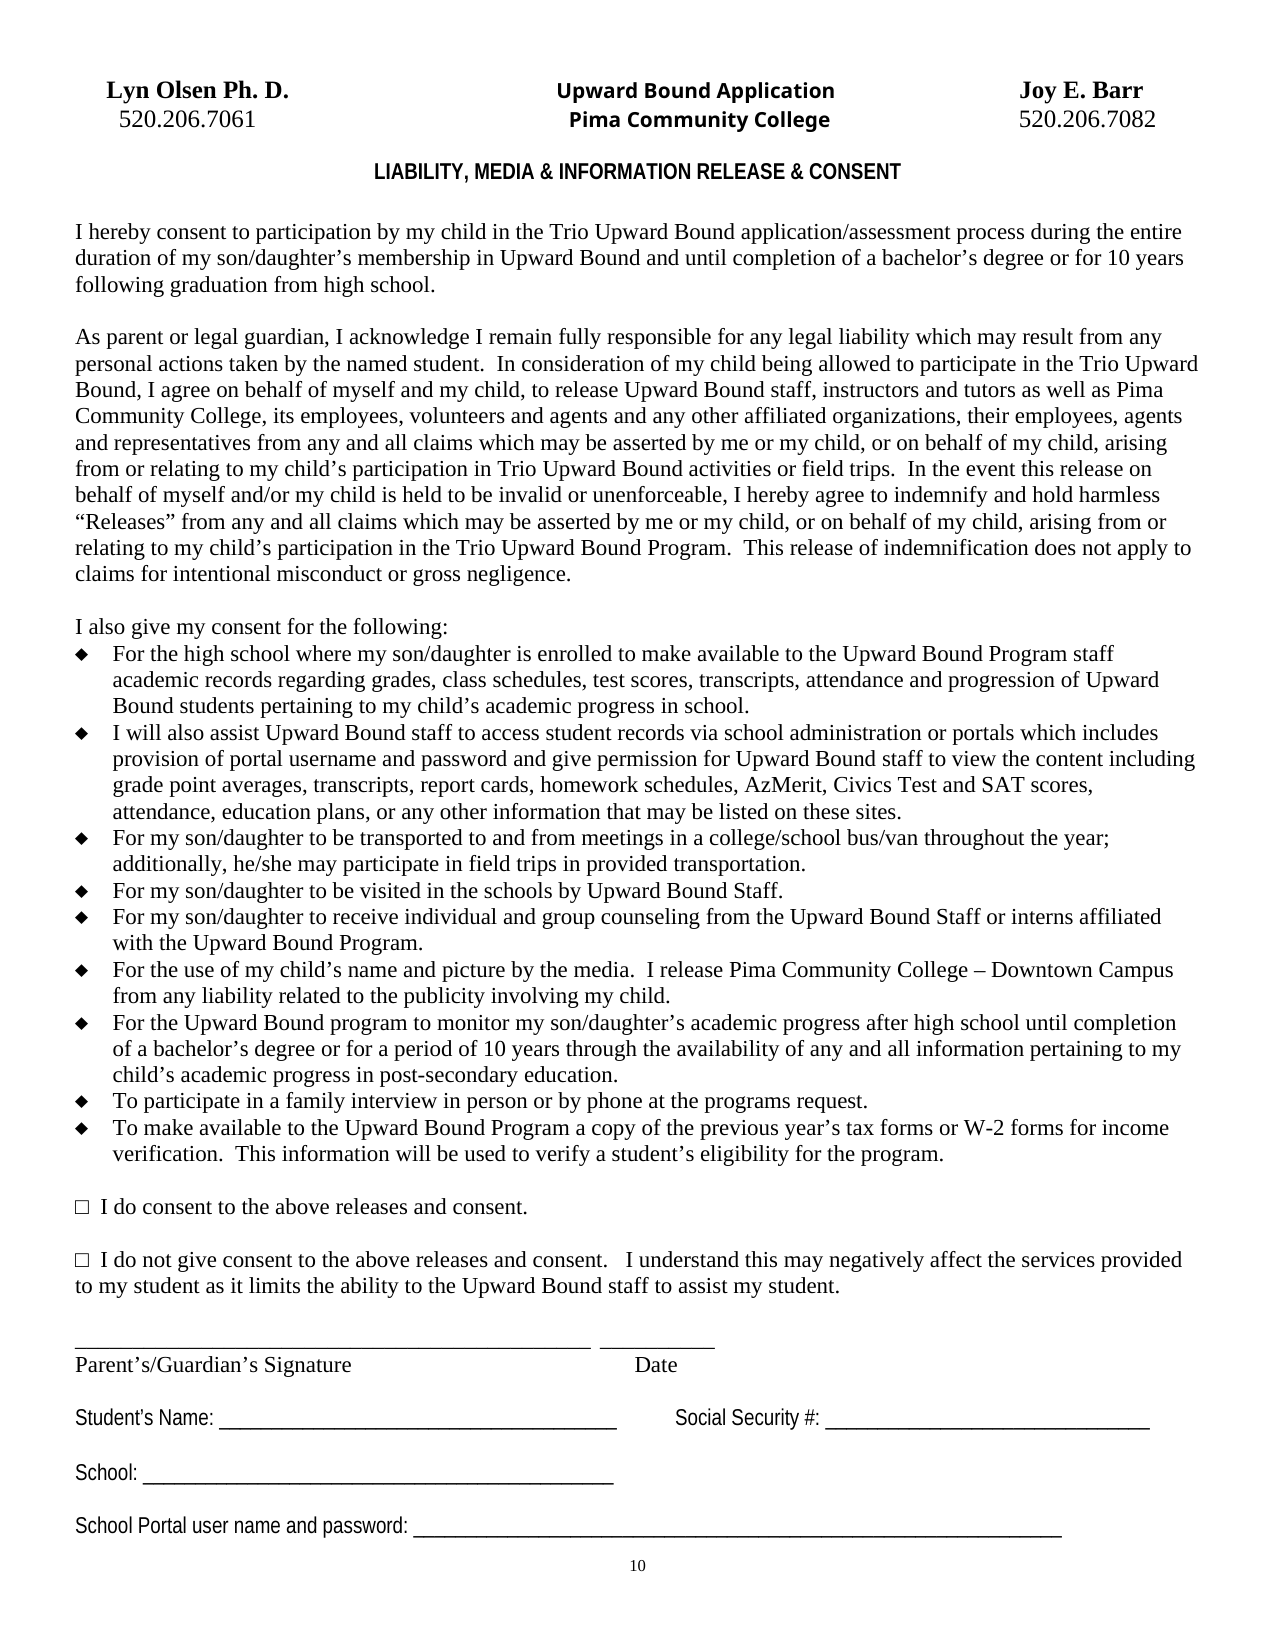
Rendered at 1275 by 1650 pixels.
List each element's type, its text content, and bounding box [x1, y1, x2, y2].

list For the high school where my son/daughter is enrolled to make available to the Upward Bound Program staff academic records regarding grades, class schedules, test scores, transcripts, attendance and progression of Upward Bound students pertaining to my child’s academic progress in school. [75, 639, 1200, 719]
list I will also assist Upward Bound staff to access student records via school administration or portals which includes provision of portal username and password and give permission for Upward Bound staff to view the content including grade point averages, transcripts, report cards, homework schedules, AzMerit, Civics Test and SAT scores, attendance, education plans, or any other information that may be listed on these sites. [75, 719, 1200, 824]
text Student’s Name: ______________________________________ Social Security #: _______________________________ [75, 1404, 1200, 1430]
text School Portal user name and password: ______________________________________________________________ [75, 1512, 1200, 1538]
list For my son/daughter to be transported to and from meetings in a college/school bus/van throughout the year; additionally, he/she may participate in field trips in provided transportation. [75, 824, 1200, 877]
text I hereby consent to participation by my child in the Trio Upward Bound application/assessment process during the entire duration of my son/daughter’s membership in Upward Bound and until completion of a bachelor’s degree or for 10 years following graduation from high school. [75, 218, 1200, 297]
text LIABILITY, MEDIA & INFORMATION RELEASE & CONSENT [75, 158, 1200, 184]
list For my son/daughter to be visited in the schools by Upward Bound Staff. [75, 877, 1200, 903]
list To participate in a family interview in person or by phone at the programs request. [75, 1088, 1200, 1114]
text □ I do consent to the above releases and consent. [75, 1193, 1200, 1219]
text As parent or legal guardian, I acknowledge I remain fully responsible for any legal liability which may result from any personal actions taken by the named student. In consideration of my child being allowed to participate in the Trio Upward Bound, I agree on behalf of myself and my child, to release Upward Bound staff, instructors and tutors as well as Pima Community College, its employees, volunteers and agents and any other affiliated organizations, their employees, agents and representatives from any and all claims which may be asserted by me or my child, or on behalf of my child, arising from or relating to my child’s participation in Trio Upward Bound activities or field trips. In the event this release on behalf of myself and/or my child is held to be invalid or unenforceable, I hereby agree to indemnify and hold harmless “Releases” from any and all claims which may be asserted by me or my child, or on behalf of my child, arising from or relating to my child’s participation in the Trio Upward Bound Program. This release of indemnification does not apply to claims for intentional misconduct or gross negligence. [75, 323, 1200, 587]
text School: _____________________________________________ [75, 1459, 1200, 1485]
list For the Upward Bound program to monitor my son/daughter’s academic progress after high school until completion of a bachelor’s degree or for a period of 10 years through the availability of any and all information pertaining to my child’s academic progress in post-secondary education. [75, 1008, 1200, 1088]
list For the use of my child’s name and picture by the media. I release Pima Community College – Downtown Campus from any liability related to the publicity involving my child. [75, 956, 1200, 1008]
text □ I do not give consent to the above releases and consent. I understand this may negatively affect the services provided to my student as it limits the ability to the Upward Bound staff to assist my student. [75, 1246, 1200, 1298]
text _____________________________________________ __________ [75, 1325, 1200, 1351]
text Parent’s/Guardian’s Signature Date [75, 1351, 1200, 1377]
text I also give my consent for the following: [75, 613, 1200, 639]
list To make available to the Upward Bound Program a copy of the previous year’s tax forms or W-2 forms for income verification. This information will be used to verify a student’s eligibility for the program. [75, 1114, 1200, 1167]
list For my son/daughter to receive individual and group counseling from the Upward Bound Staff or interns affiliated with the Upward Bound Program. [75, 903, 1200, 956]
